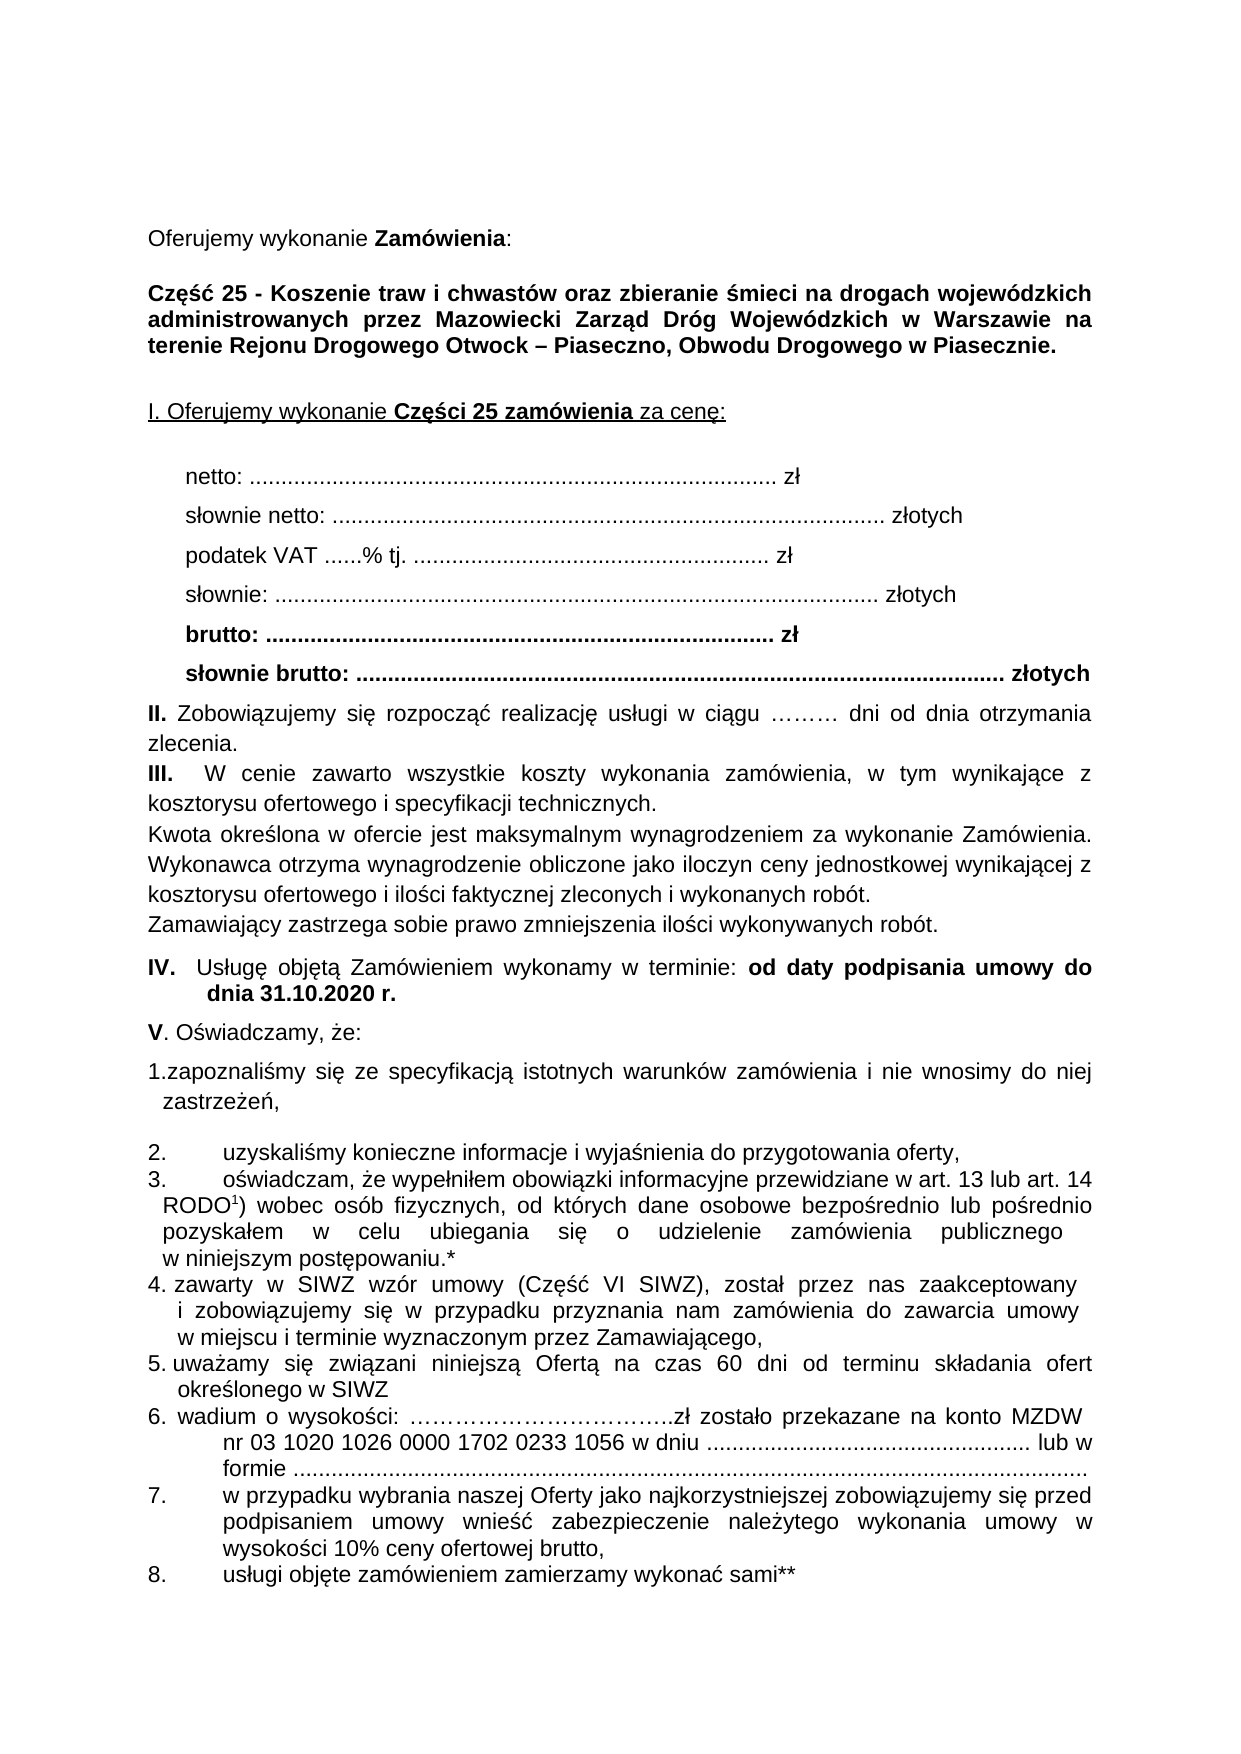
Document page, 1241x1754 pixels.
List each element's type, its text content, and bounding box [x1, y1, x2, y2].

text słownie netto: ....................................................................................... złotych [185, 502, 1093, 529]
list oświadczam, że wypełniłem obowiązki informacyjne przewidziane w art. 13 lub art. 14 RODO1) wobec osób fizycznych, od których dane osobowe bezpośrednio lub pośrednio pozyskałem w celu ubiegania się o udzielenie zamówienia publicznego w niniejszym postępowaniu.* [148, 1166, 1093, 1271]
text netto: ................................................................................... zł [185, 463, 1093, 489]
list zawarty w SIWZ wzór umowy (Część VI SIWZ), został przez nas zaakceptowany i zobowiązujemy się w przypadku przyznania nam zamówienia do zawarcia umowy w miejscu i terminie wyznaczonym przez Zamawiającego, [148, 1271, 1093, 1350]
list uzyskaliśmy konieczne informacje i wyjaśnienia do przygotowania oferty, [148, 1139, 1093, 1166]
list usługi objęte zamówieniem zamierzamy wykonać sami** [148, 1561, 1093, 1587]
list uważamy się związani niniejszą Ofertą na czas 60 dni od terminu składania ofert określonego w SIWZ [148, 1350, 1093, 1403]
text Część 25 - Koszenie traw i chwastów oraz zbieranie śmieci na drogach wojewódzkich administrowanych przez Mazowiecki Zarząd Dróg Wojewódzkich w Warszawie na terenie Rejonu Drogowego Otwock – Piaseczno, Obwodu Drogowego w Piasecznie. [148, 280, 1093, 359]
text II. Zobowiązujemy się rozpocząć realizację usługi w ciągu ……… dni od dnia otrzymania zlecenia. [148, 700, 1093, 756]
text podatek VAT ......% tj. ........................................................ zł [148, 542, 1093, 568]
text I. Oferujemy wykonanie Części 25 zamówienia za cenę: [148, 398, 1093, 424]
text brutto: ................................................................................ zł [185, 621, 1093, 647]
text 1.zapoznaliśmy się ze specyfikacją istotnych warunków zamówienia i nie wnosimy do niej zastrzeżeń, [148, 1058, 1093, 1114]
text słownie brutto: ...................................................................................................... złotych [185, 660, 1093, 687]
list wadium o wysokości: ……………………………..zł zostało przekazane na konto MZDW nr 03 1020 1026 0000 1702 0233 1056 w dniu ................................................... lub w formie ............................................................................................................................. [148, 1403, 1093, 1482]
text Oferujemy wykonanie Zamówienia: [148, 225, 1093, 252]
text Zamawiający zastrzega sobie prawo zmniejszenia ilości wykonywanych robót. [148, 911, 1093, 937]
text V. Oświadczamy, że: [148, 1019, 1093, 1045]
text słownie: ............................................................................................... złotych [185, 581, 1093, 608]
text Kwota określona w ofercie jest maksymalnym wynagrodzeniem za wykonanie Zamówienia. Wykonawca otrzyma wynagrodzenie obliczone jako iloczyn ceny jednostkowej wynikającej z kosztorysu ofertowego i ilości faktycznej zleconych i wykonanych robót. [148, 821, 1093, 907]
list w przypadku wybrania naszej Oferty jako najkorzystniejszej zobowiązujemy się przed podpisaniem umowy wnieść zabezpieczenie należytego wykonania umowy w wysokości 10% ceny ofertowej brutto, [148, 1482, 1093, 1561]
text III. W cenie zawarto wszystkie koszty wykonania zamówienia, w tym wynikające z kosztorysu ofertowego i specyfikacji technicznych. [148, 760, 1093, 817]
text IV. Usługę objętą Zamówieniem wykonamy w terminie: od daty podpisania umowy do dnia 31.10.2020 r. [148, 954, 1093, 1007]
